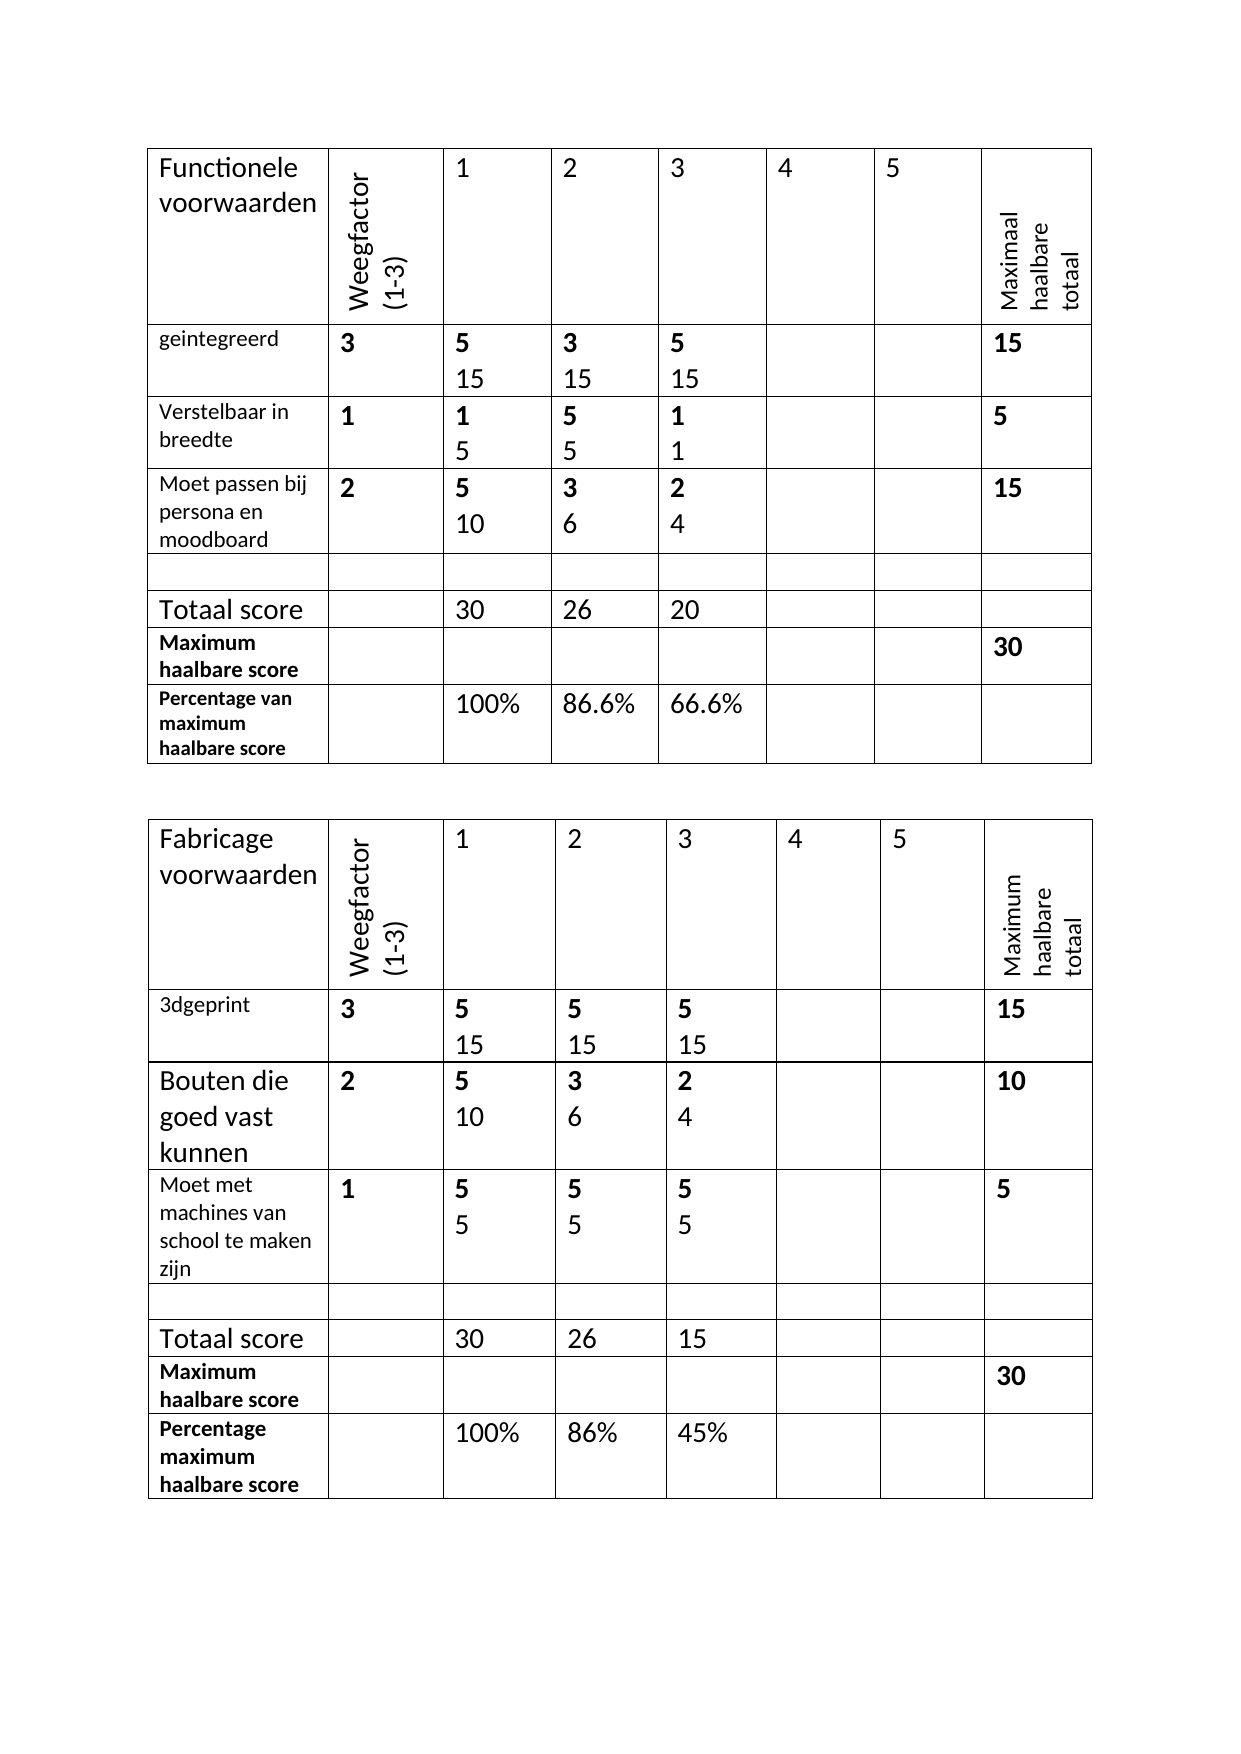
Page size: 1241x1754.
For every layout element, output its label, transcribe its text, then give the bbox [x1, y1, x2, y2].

table_cell [875, 591, 981, 627]
table_cell 15 [985, 990, 1092, 1061]
table_cell 15 [982, 325, 1091, 396]
table_header 5 [881, 820, 984, 989]
table_cell [777, 1284, 880, 1319]
table_cell 1 [329, 1170, 443, 1282]
table_cell Totaal score [148, 591, 328, 627]
table_cell 15 [982, 469, 1091, 553]
table_cell [329, 628, 443, 684]
table_cell 5 15 [556, 990, 666, 1061]
table_cell [329, 1357, 443, 1413]
table_cell Percentage maximum haalbare score [149, 1414, 328, 1498]
table_header 1 [444, 820, 555, 989]
table_cell 2 4 [659, 469, 766, 553]
table_header Maximaal haalbare totaal [982, 149, 1091, 323]
table_cell [985, 1320, 1092, 1356]
table_cell [329, 1284, 443, 1319]
table_cell [875, 397, 981, 468]
table_cell [329, 1414, 443, 1498]
table_cell 3 [329, 990, 443, 1061]
table_cell 30 [985, 1357, 1092, 1413]
table_cell [881, 1414, 984, 1498]
table_header 3 [667, 820, 776, 989]
table_cell 1 5 [444, 397, 551, 468]
table_cell 86% [556, 1414, 666, 1498]
table_cell 66.6% [659, 685, 766, 763]
table_cell [875, 628, 981, 684]
table_cell [556, 1357, 666, 1413]
table_cell [767, 591, 874, 627]
table_cell [767, 554, 874, 590]
table_cell 3 [329, 325, 443, 396]
table_cell 2 4 [667, 1063, 776, 1169]
table_cell 100% [444, 1414, 555, 1498]
table_cell 3 6 [556, 1063, 666, 1169]
table_cell [667, 1284, 776, 1319]
table_cell 26 [552, 591, 658, 627]
table_cell [881, 1320, 984, 1356]
table_cell 5 [982, 397, 1091, 468]
table_cell [777, 1063, 880, 1169]
table_header 2 [556, 820, 666, 989]
table_cell [444, 1284, 555, 1319]
table_header 3 [659, 149, 766, 323]
table_header Functionele voorwaarden [148, 149, 328, 323]
table_cell [659, 554, 766, 590]
table_cell Moet met machines van school te maken zijn [149, 1170, 328, 1282]
table_cell [667, 1357, 776, 1413]
table_cell [982, 591, 1091, 627]
table_cell 5 5 [552, 397, 658, 468]
table_cell [552, 554, 658, 590]
table_cell [881, 1170, 984, 1282]
table_cell [148, 554, 328, 590]
table_cell [875, 554, 981, 590]
table_cell 5 15 [667, 990, 776, 1061]
table_cell [767, 469, 874, 553]
table_cell [329, 591, 443, 627]
table_cell [767, 628, 874, 684]
table_cell [552, 628, 658, 684]
table_cell [982, 554, 1091, 590]
table_cell 30 [982, 628, 1091, 684]
table_cell [767, 325, 874, 396]
table_header 4 [767, 149, 874, 323]
table_cell Totaal score [149, 1320, 328, 1356]
table_cell [982, 685, 1091, 763]
table_cell [985, 1414, 1092, 1498]
table_header 1 [444, 149, 551, 323]
table_cell [875, 325, 981, 396]
table_cell 15 [667, 1320, 776, 1356]
table_cell [329, 554, 443, 590]
table_cell [777, 1170, 880, 1282]
table_header Fabricage voorwaarden [149, 820, 328, 989]
table_cell 5 15 [659, 325, 766, 396]
table_cell 30 [444, 1320, 555, 1356]
table_cell [881, 1063, 984, 1169]
table_cell [875, 469, 981, 553]
table_cell [777, 1414, 880, 1498]
table_cell 5 5 [667, 1170, 776, 1282]
table_cell 100% [444, 685, 551, 763]
table_cell 3 15 [552, 325, 658, 396]
table_cell [444, 1357, 555, 1413]
table_cell 3 6 [552, 469, 658, 553]
table_cell [767, 685, 874, 763]
table_cell 20 [659, 591, 766, 627]
table_cell [875, 685, 981, 763]
table_cell Verstelbaar in breedte [148, 397, 328, 468]
table_cell [556, 1284, 666, 1319]
table_cell 5 5 [444, 1170, 555, 1282]
table_cell 5 10 [444, 469, 551, 553]
table_cell [777, 1320, 880, 1356]
table_cell 2 [329, 469, 443, 553]
table_cell [659, 628, 766, 684]
table_cell Maximum haalbare score [149, 1357, 328, 1413]
table_header Weegfactor (1-3) [329, 820, 443, 989]
table_cell [444, 628, 551, 684]
table_cell [777, 990, 880, 1061]
table_cell 1 1 [659, 397, 766, 468]
table_cell 5 [985, 1170, 1092, 1282]
table_cell 86.6% [552, 685, 658, 763]
table_cell [444, 554, 551, 590]
table_cell 3dgeprint [149, 990, 328, 1061]
table_cell [881, 990, 984, 1061]
table_header Weegfactor (1-3) [329, 149, 443, 323]
table_cell [777, 1357, 880, 1413]
table_cell [767, 397, 874, 468]
table_cell 5 10 [444, 1063, 555, 1169]
table_cell [985, 1284, 1092, 1319]
table_cell 5 15 [444, 325, 551, 396]
table_cell [881, 1357, 984, 1413]
table_cell Maximum haalbare score [148, 628, 328, 684]
table_cell 45% [667, 1414, 776, 1498]
table_header 4 [777, 820, 880, 989]
table_cell Moet passen bij persona en moodboard [148, 469, 328, 553]
table_cell [881, 1284, 984, 1319]
table_header Maximum haalbare totaal [985, 820, 1092, 989]
table_cell 30 [444, 591, 551, 627]
table_cell 26 [556, 1320, 666, 1356]
table_cell Bouten die goed vast kunnen [149, 1063, 328, 1169]
table_header 5 [875, 149, 981, 323]
table_cell 5 15 [444, 990, 555, 1061]
table_cell 10 [985, 1063, 1092, 1169]
table_cell 5 5 [556, 1170, 666, 1282]
table_cell 2 [329, 1063, 443, 1169]
table_cell [329, 685, 443, 763]
table_cell geintegreerd [148, 325, 328, 396]
table_cell [329, 1320, 443, 1356]
table_header 2 [552, 149, 658, 323]
table_cell [149, 1284, 328, 1319]
table_cell Percentage van maximum haalbare score [148, 685, 328, 763]
table_cell 1 [329, 397, 443, 468]
